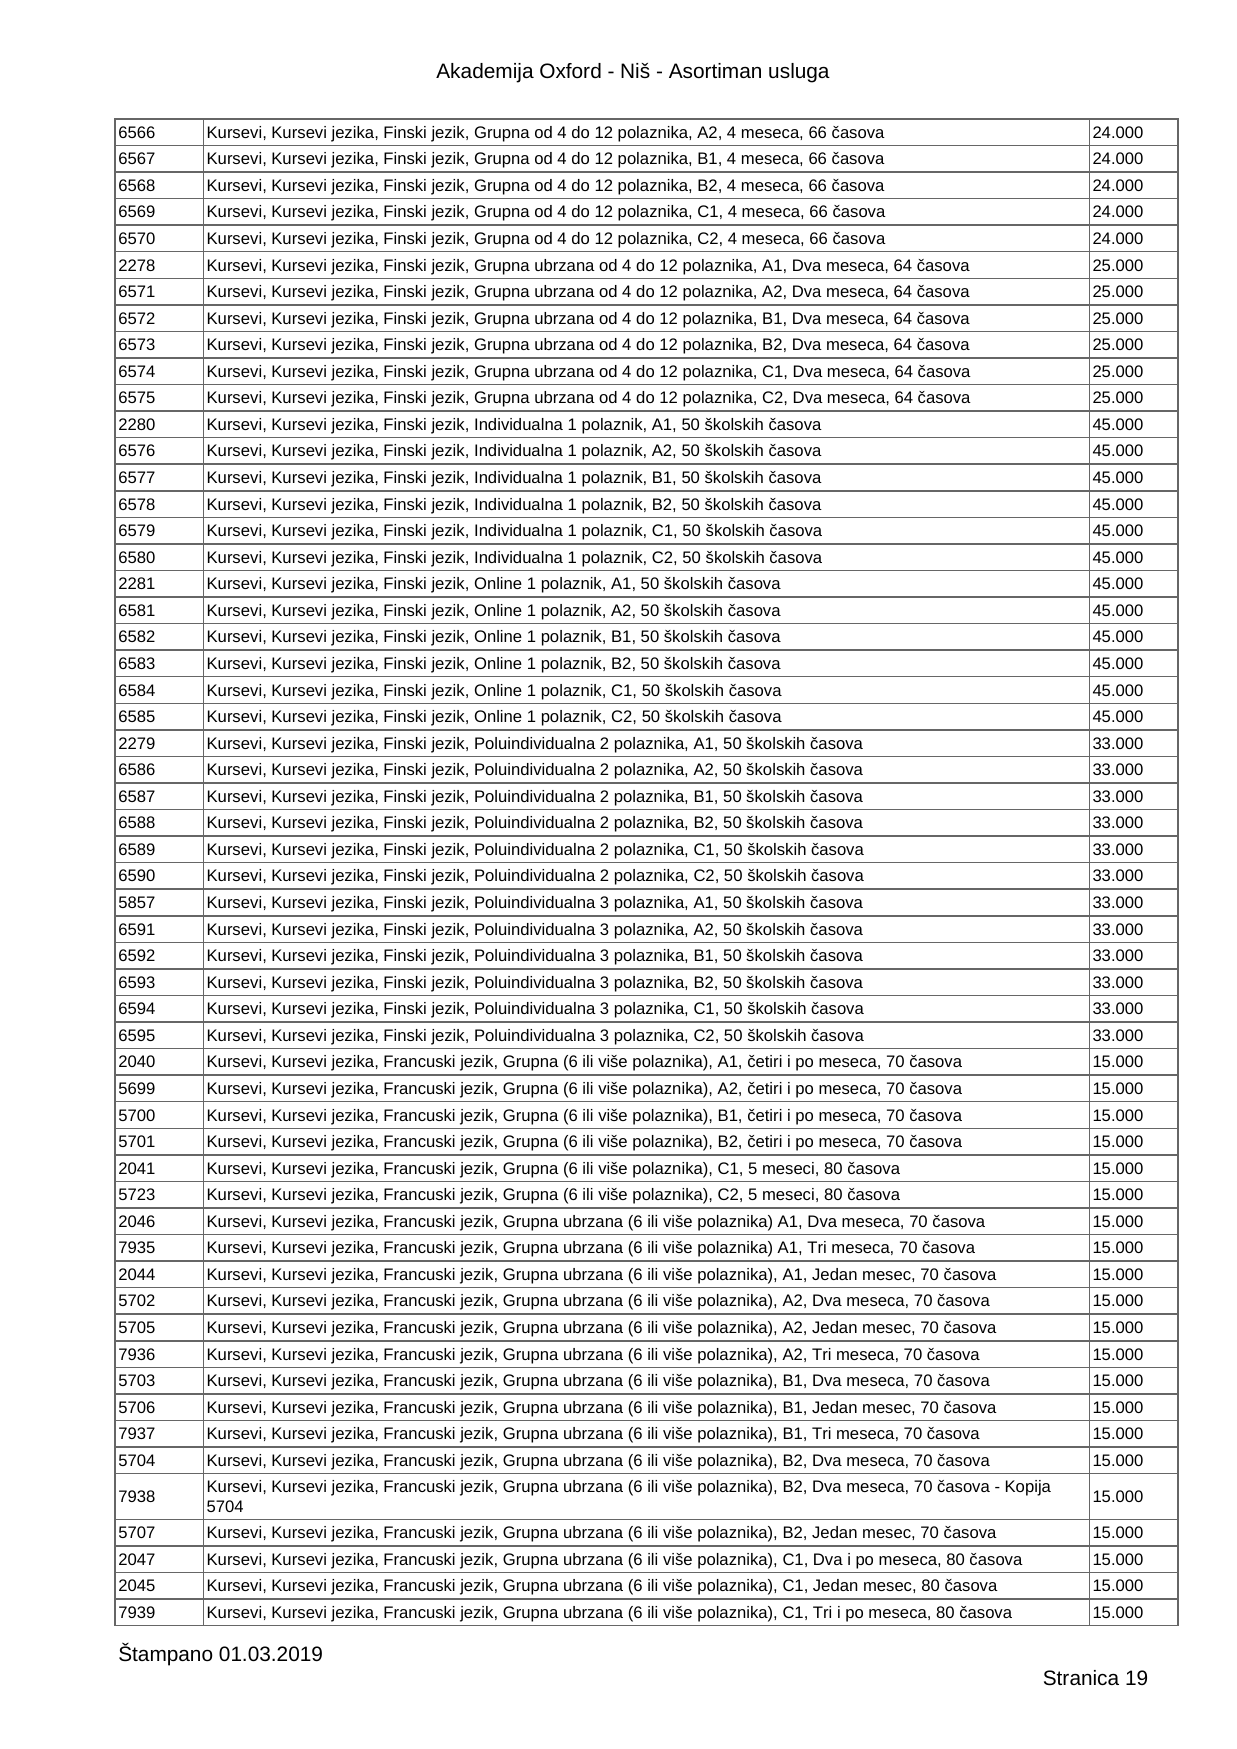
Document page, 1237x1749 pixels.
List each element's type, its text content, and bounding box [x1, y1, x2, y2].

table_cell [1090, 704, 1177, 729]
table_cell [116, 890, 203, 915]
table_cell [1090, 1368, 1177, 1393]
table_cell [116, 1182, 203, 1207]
table_cell 6572 [116, 306, 203, 331]
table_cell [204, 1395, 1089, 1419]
table_cell 6577 [116, 465, 203, 490]
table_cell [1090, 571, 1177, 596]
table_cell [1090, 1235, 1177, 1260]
table_cell Kursevi, Kursevi jezika, Finski jezik, Grupna od 4 do 12 polaznika, B2, 4 meseca, 66 časova [204, 173, 1089, 198]
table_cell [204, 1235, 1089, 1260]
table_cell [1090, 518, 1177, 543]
table_cell 6568 [116, 173, 203, 198]
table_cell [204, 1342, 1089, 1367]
table_cell 45.000 [1090, 412, 1177, 437]
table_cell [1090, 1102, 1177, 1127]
table_cell 25.000 [1090, 332, 1177, 357]
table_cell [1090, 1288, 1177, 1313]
table_cell 25.000 [1090, 385, 1177, 410]
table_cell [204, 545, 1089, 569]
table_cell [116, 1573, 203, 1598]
table_cell 6573 [116, 332, 203, 357]
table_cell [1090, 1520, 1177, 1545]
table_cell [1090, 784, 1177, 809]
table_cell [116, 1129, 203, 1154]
table_cell Kursevi, Kursevi jezika, Finski jezik, Individualna 1 polaznik, A2, 50 školskih časova [204, 438, 1089, 463]
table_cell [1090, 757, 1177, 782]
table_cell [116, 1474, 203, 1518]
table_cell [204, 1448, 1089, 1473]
table_cell Kursevi, Kursevi jezika, Finski jezik, Grupna od 4 do 12 polaznika, C2, 4 meseca, 66 časova [204, 226, 1089, 251]
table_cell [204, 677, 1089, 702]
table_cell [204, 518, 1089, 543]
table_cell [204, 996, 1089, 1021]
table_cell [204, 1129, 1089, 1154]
table_cell 6574 [116, 359, 203, 384]
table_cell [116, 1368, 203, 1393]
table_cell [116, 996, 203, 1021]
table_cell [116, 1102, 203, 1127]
table_cell Kursevi, Kursevi jezika, Finski jezik, Grupna ubrzana od 4 do 12 polaznika, A1, Dva meseca, 64 časova [204, 252, 1089, 277]
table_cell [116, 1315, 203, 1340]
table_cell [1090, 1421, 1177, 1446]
table_cell Kursevi, Kursevi jezika, Finski jezik, Grupna ubrzana od 4 do 12 polaznika, B1, Dva meseca, 64 časova [204, 306, 1089, 331]
table_cell 6576 [116, 438, 203, 463]
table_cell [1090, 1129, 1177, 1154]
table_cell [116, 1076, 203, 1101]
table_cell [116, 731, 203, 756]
table_cell 2280 [116, 412, 203, 437]
table_cell 45.000 [1090, 438, 1177, 463]
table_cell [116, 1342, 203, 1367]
table_cell 24.000 [1090, 226, 1177, 251]
table_cell 45.000 [1090, 465, 1177, 490]
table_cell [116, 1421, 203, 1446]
table_cell 6567 [116, 146, 203, 171]
table_cell 6566 [116, 120, 203, 144]
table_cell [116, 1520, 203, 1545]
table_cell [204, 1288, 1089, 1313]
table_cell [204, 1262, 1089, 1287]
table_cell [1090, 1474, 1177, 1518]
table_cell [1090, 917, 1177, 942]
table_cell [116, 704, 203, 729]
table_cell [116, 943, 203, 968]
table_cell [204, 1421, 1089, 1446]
table_cell 24.000 [1090, 120, 1177, 144]
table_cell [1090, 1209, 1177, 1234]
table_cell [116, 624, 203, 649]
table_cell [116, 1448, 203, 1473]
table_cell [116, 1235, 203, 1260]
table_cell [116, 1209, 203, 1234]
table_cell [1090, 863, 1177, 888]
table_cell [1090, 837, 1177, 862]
table_cell 6571 [116, 279, 203, 304]
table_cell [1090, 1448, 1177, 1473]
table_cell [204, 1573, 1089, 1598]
table_cell 6570 [116, 226, 203, 251]
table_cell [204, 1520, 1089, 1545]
table_cell Kursevi, Kursevi jezika, Finski jezik, Grupna ubrzana od 4 do 12 polaznika, C1, Dva meseca, 64 časova [204, 359, 1089, 384]
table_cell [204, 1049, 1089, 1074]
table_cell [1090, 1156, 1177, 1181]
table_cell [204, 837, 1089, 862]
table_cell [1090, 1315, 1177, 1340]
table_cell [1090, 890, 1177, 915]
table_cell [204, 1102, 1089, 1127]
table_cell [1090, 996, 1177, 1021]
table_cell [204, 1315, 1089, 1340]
table_cell 25.000 [1090, 306, 1177, 331]
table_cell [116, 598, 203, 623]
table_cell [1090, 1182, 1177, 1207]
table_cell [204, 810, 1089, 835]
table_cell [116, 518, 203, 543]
table_cell 24.000 [1090, 199, 1177, 224]
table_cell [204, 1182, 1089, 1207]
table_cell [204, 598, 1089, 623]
table_cell Kursevi, Kursevi jezika, Finski jezik, Individualna 1 polaznik, B2, 50 školskih časova [204, 492, 1089, 516]
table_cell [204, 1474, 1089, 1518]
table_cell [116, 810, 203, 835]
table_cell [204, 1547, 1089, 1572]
table_cell 6578 [116, 492, 203, 516]
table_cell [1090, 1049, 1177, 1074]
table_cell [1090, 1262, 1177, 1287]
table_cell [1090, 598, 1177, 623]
table_cell Kursevi, Kursevi jezika, Finski jezik, Individualna 1 polaznik, A1, 50 školskih časova [204, 412, 1089, 437]
table_cell 6569 [116, 199, 203, 224]
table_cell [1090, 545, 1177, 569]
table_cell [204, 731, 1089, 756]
table_cell 24.000 [1090, 173, 1177, 198]
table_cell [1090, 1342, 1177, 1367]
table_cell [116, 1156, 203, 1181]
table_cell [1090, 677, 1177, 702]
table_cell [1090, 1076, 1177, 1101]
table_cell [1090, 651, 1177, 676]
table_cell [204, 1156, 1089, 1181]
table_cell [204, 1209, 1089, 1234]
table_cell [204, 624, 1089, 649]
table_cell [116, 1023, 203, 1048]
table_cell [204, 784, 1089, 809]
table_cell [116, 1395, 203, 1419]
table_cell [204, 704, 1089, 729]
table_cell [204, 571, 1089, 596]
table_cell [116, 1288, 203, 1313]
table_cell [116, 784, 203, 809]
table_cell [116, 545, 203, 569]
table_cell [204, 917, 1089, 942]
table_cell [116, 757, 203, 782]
table_cell Kursevi, Kursevi jezika, Finski jezik, Grupna ubrzana od 4 do 12 polaznika, B2, Dva meseca, 64 časova [204, 332, 1089, 357]
table_cell 25.000 [1090, 252, 1177, 277]
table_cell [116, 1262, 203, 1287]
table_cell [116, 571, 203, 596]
table_cell 6575 [116, 385, 203, 410]
table_cell Kursevi, Kursevi jezika, Finski jezik, Individualna 1 polaznik, B1, 50 školskih časova [204, 465, 1089, 490]
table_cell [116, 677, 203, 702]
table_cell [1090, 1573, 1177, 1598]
table_cell Kursevi, Kursevi jezika, Finski jezik, Grupna ubrzana od 4 do 12 polaznika, C2, Dva meseca, 64 časova [204, 385, 1089, 410]
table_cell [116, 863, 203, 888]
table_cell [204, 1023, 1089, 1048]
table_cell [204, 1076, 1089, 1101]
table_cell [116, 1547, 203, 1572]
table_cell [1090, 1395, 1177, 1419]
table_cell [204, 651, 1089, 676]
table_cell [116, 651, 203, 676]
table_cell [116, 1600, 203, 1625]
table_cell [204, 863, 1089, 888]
table_cell Kursevi, Kursevi jezika, Finski jezik, Grupna od 4 do 12 polaznika, B1, 4 meseca, 66 časova [204, 146, 1089, 171]
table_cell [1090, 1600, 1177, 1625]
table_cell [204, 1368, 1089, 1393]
table_cell 24.000 [1090, 146, 1177, 171]
table_cell 25.000 [1090, 359, 1177, 384]
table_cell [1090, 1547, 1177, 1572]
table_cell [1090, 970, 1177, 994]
table_cell Kursevi, Kursevi jezika, Finski jezik, Grupna od 4 do 12 polaznika, A2, 4 meseca, 66 časova [204, 120, 1089, 144]
table_cell Kursevi, Kursevi jezika, Finski jezik, Grupna ubrzana od 4 do 12 polaznika, A2, Dva meseca, 64 časova [204, 279, 1089, 304]
table_cell Kursevi, Kursevi jezika, Finski jezik, Grupna od 4 do 12 polaznika, C1, 4 meseca, 66 časova [204, 199, 1089, 224]
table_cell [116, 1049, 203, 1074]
table_cell 45.000 [1090, 492, 1177, 516]
table_cell 25.000 [1090, 279, 1177, 304]
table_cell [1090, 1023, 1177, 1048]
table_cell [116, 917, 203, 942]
table_cell 2278 [116, 252, 203, 277]
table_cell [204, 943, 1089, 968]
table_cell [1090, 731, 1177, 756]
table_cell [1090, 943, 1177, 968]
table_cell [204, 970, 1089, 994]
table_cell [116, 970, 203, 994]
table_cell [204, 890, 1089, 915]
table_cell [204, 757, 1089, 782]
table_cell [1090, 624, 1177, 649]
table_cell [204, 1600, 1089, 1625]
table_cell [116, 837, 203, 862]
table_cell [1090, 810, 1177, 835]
